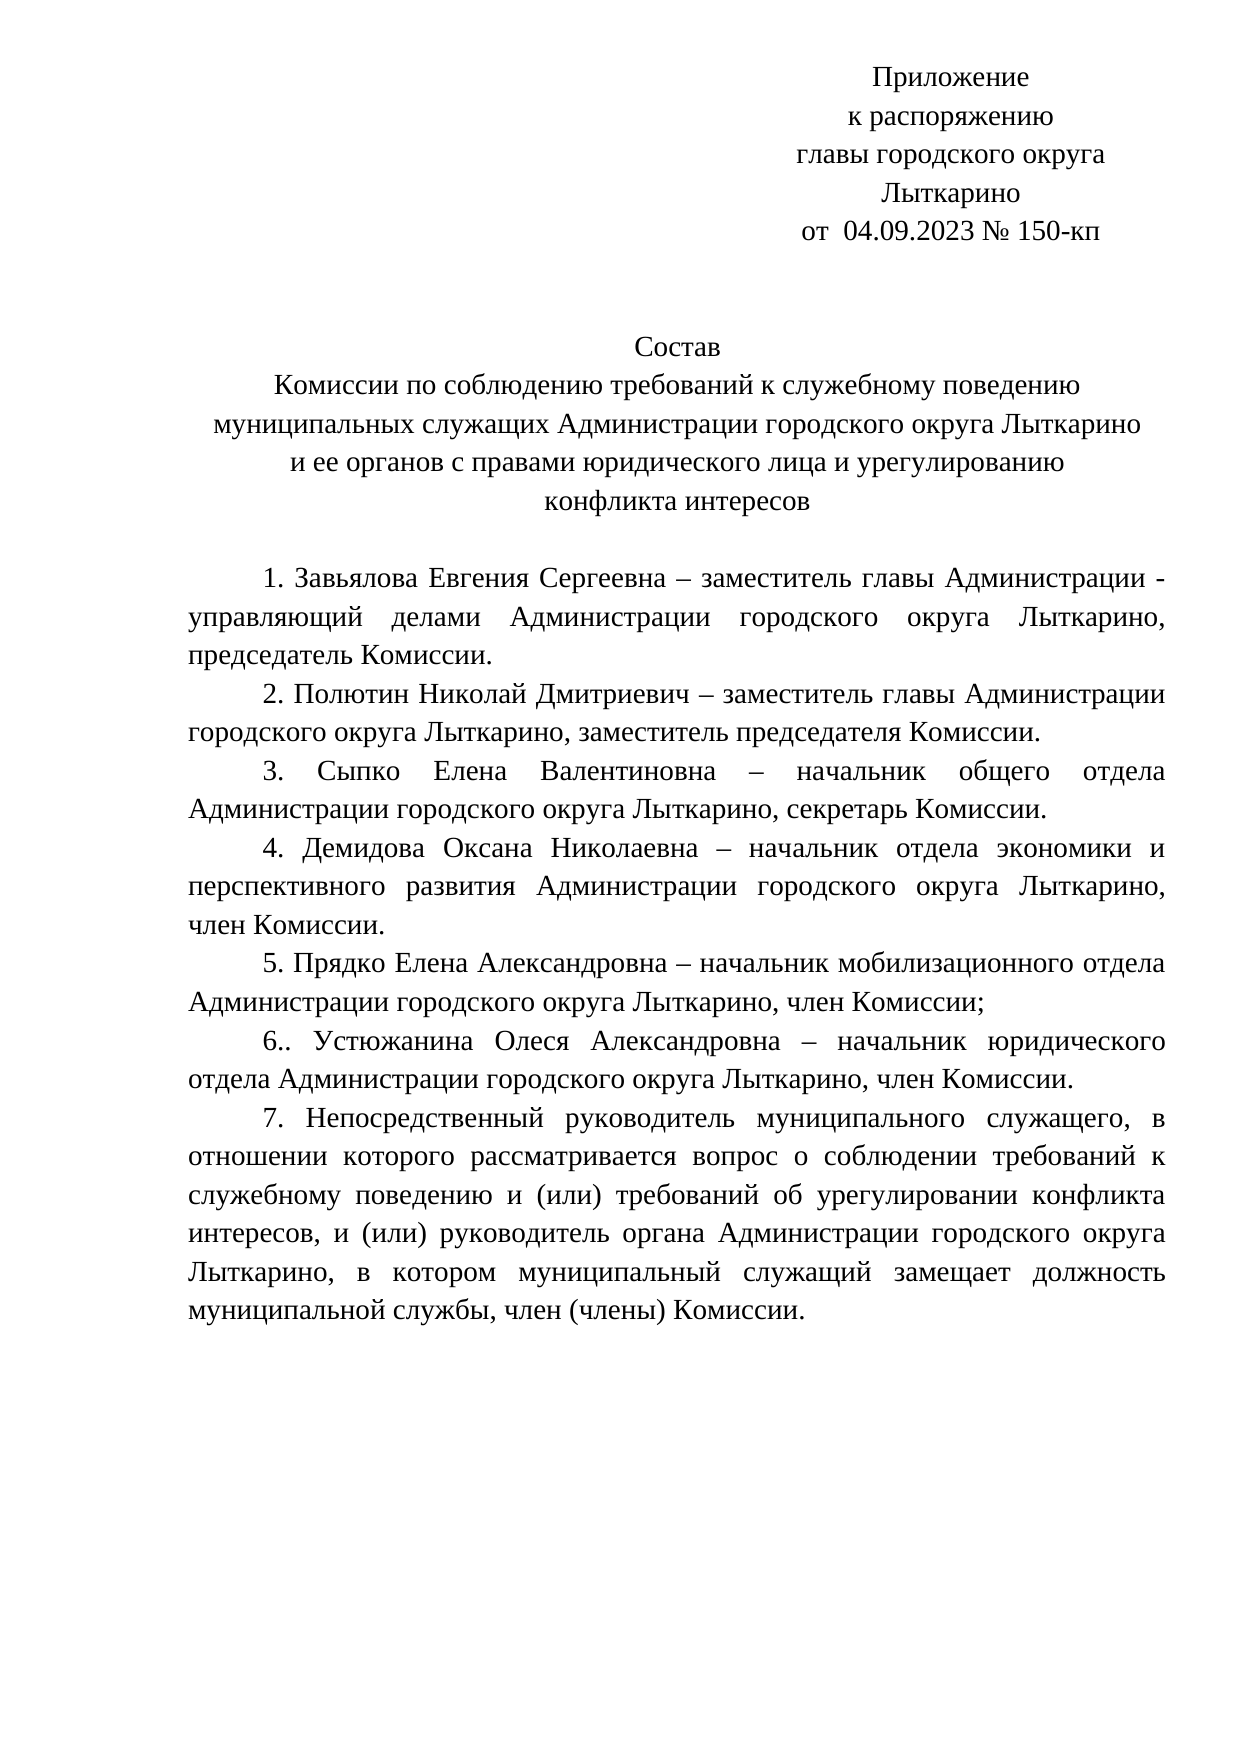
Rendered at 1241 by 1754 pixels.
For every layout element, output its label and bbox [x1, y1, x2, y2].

table_header [177, 59, 1178, 1527]
